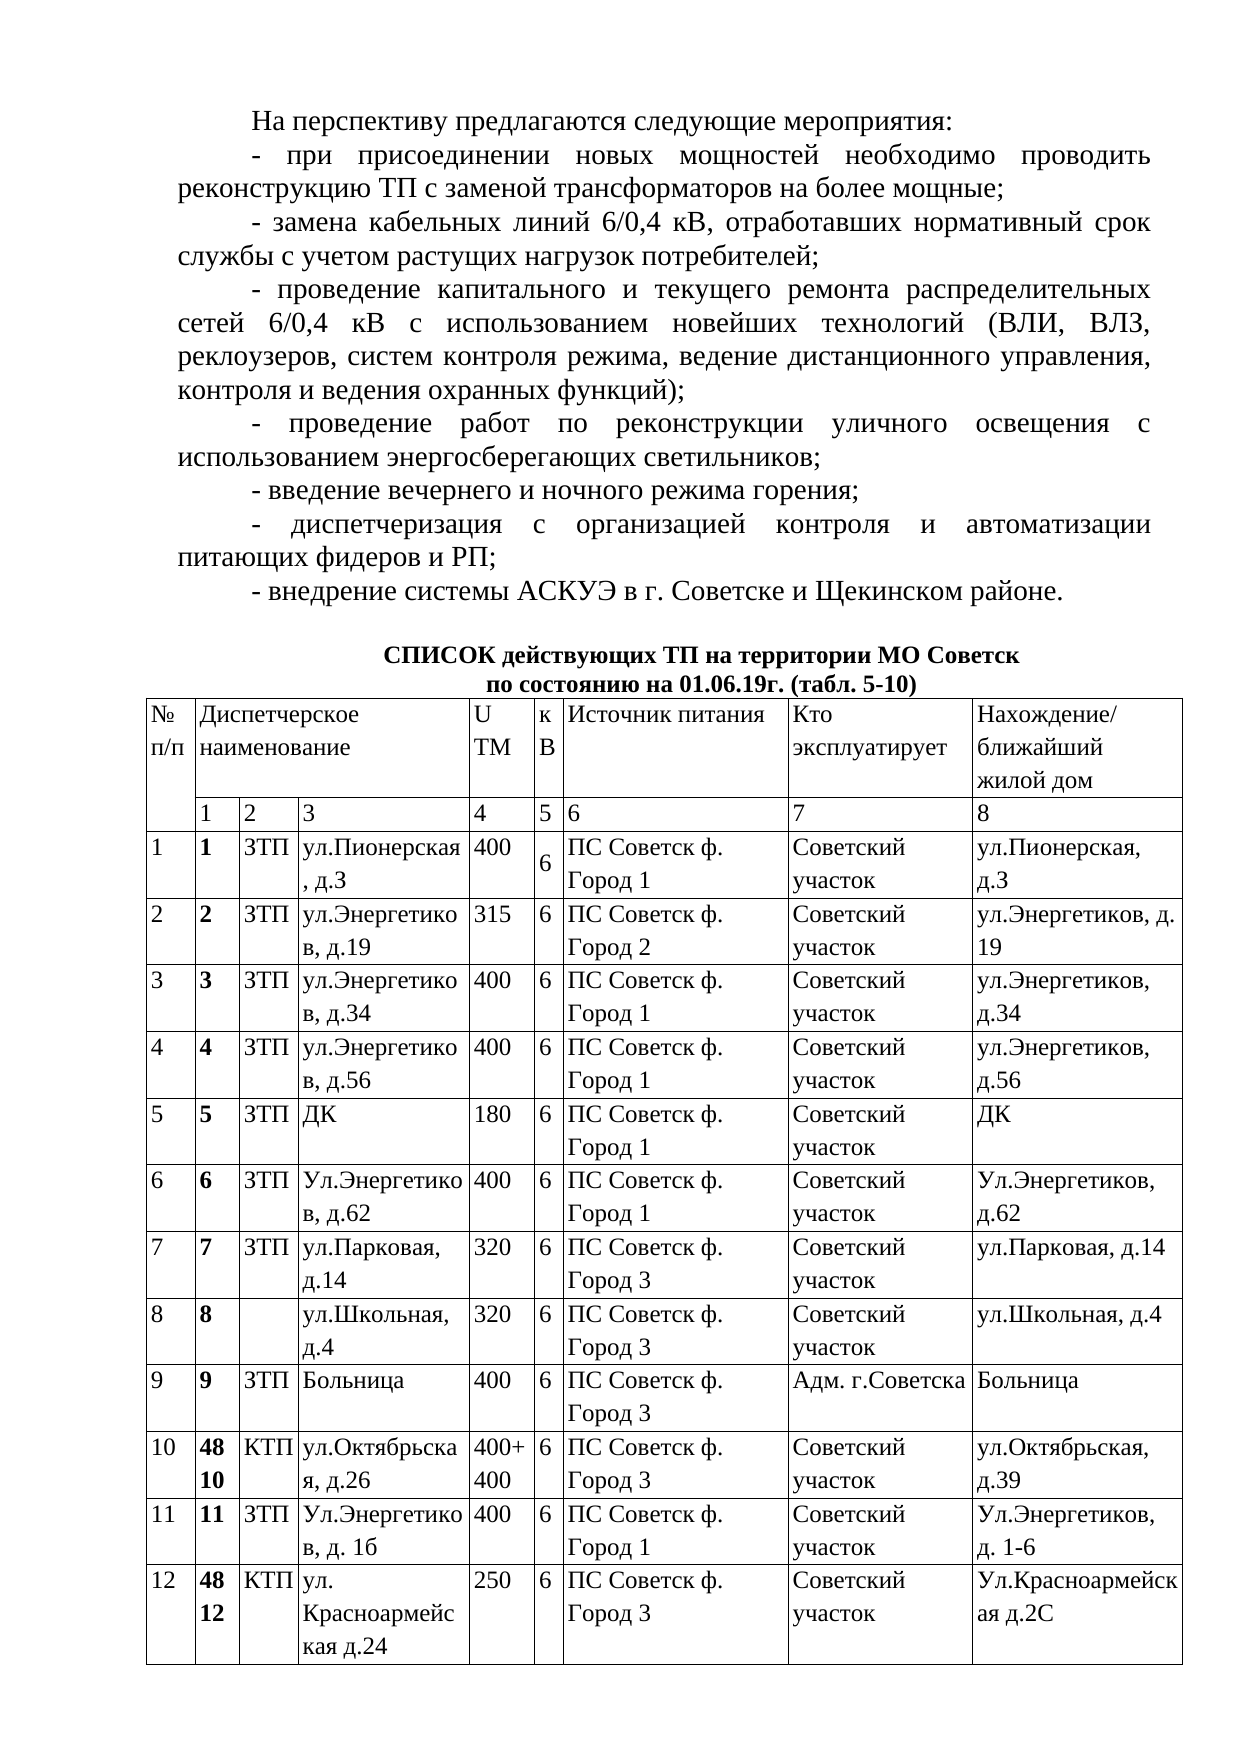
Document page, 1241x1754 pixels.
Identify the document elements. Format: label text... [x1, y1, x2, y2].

table_cell ЗТП [240, 899, 298, 964]
table_cell 6 [564, 798, 788, 831]
table_cell ул.Школьная, д.4 [299, 1299, 469, 1364]
table_cell 400 [470, 1365, 534, 1431]
table_cell ПС Советск ф. Город 3 [564, 1299, 788, 1364]
table_cell 5 [147, 1099, 195, 1164]
table_cell ЗТП [240, 965, 298, 1031]
table_cell ул. Красноармейская д.24 [299, 1565, 469, 1664]
table_cell ЗТП [240, 1032, 298, 1098]
table_cell 180 [470, 1099, 534, 1164]
table_cell ул.Энергетиков, д.56 [973, 1032, 1182, 1098]
table_cell 5 [196, 1099, 239, 1164]
table_cell 320 [470, 1299, 534, 1364]
table_cell ПС Советск ф. Город 1 [564, 1099, 788, 1164]
table_cell 6 [196, 1165, 239, 1231]
table_cell КТП [240, 1565, 298, 1664]
table_cell 2 [147, 899, 195, 964]
table_cell 12 [147, 1565, 195, 1664]
table_cell 11 [196, 1499, 239, 1564]
table_cell ДК [973, 1099, 1182, 1164]
table_header Кто эксплуатирует [789, 699, 972, 797]
table_cell 3 [147, 965, 195, 1031]
table_cell 4812 [196, 1565, 239, 1664]
table_cell 9 [196, 1365, 239, 1431]
table_cell Больница [973, 1365, 1182, 1431]
table_cell ПС Советск ф. Город 1 [564, 965, 788, 1031]
table_cell 320 [470, 1232, 534, 1298]
table_cell 1 [196, 798, 239, 831]
table_cell Советский участок [789, 1165, 972, 1231]
table_cell 8 [973, 798, 1182, 831]
table_cell 400 [470, 832, 534, 898]
table_cell ул.Октябрьская, д.26 [299, 1432, 469, 1498]
table_cell ул.Энергетиков, д.19 [299, 899, 469, 964]
table_cell 8 [147, 1299, 195, 1364]
table_cell Ул.Красноармейская д.2С [973, 1565, 1182, 1664]
table_cell Советский участок [789, 1432, 972, 1498]
table_cell 11 [147, 1499, 195, 1564]
table_cell ул.Парковая, д.14 [299, 1232, 469, 1298]
table_cell Советский участок [789, 1032, 972, 1098]
table_cell КТП [240, 1432, 298, 1498]
table_cell Советский участок [789, 1499, 972, 1564]
table_header Источник питания [564, 699, 788, 797]
table_cell Ул.Энергетиков, д.62 [973, 1165, 1182, 1231]
table_cell 10 [147, 1432, 195, 1498]
text - внедрение системы АСКУЭ в г. Советске и Щекинском районе. [177, 573, 1152, 607]
table_cell 6 [535, 965, 563, 1031]
table_cell ЗТП [240, 1499, 298, 1564]
table_cell 7 [147, 1232, 195, 1298]
table_cell Ул.Энергетиков, д. 1-6 [973, 1499, 1182, 1564]
table_cell ул.Школьная, д.4 [973, 1299, 1182, 1364]
table_cell 400 [470, 1165, 534, 1231]
table_cell Советский участок [789, 899, 972, 964]
table_cell Больница [299, 1365, 469, 1431]
table_cell 1 [147, 832, 195, 898]
text СПИСОК действующих ТП на территории МО Советск [177, 640, 1152, 669]
table_cell ПС Советск ф. Город 2 [564, 899, 788, 964]
table_cell 6 [535, 899, 563, 964]
table_cell Советский участок [789, 1232, 972, 1298]
table_cell 7 [196, 1232, 239, 1298]
table_cell 250 [470, 1565, 534, 1664]
table_cell ПС Советск ф. Город 3 [564, 1365, 788, 1431]
table_cell 6 [535, 1032, 563, 1098]
table_cell ПС Советск ф. Город 1 [564, 1032, 788, 1098]
table_cell ЗТП [240, 832, 298, 898]
text - проведение работ по реконструкции уличного освещения с использованием энергосберегающих светильников; [177, 405, 1152, 472]
table_cell 2 [196, 899, 239, 964]
table_cell 3 [299, 798, 469, 831]
text - замена кабельных линий 6/0,4 кВ, отработавших нормативный срок службы с учетом растущих нагрузок потребителей; [177, 204, 1152, 271]
table_cell ПС Советск ф. Город 1 [564, 1165, 788, 1231]
table_cell ул.Энергетиков, д.34 [299, 965, 469, 1031]
text На перспективу предлагаются следующие мероприятия: [177, 103, 1152, 137]
table_cell ПС Советск ф. Город 1 [564, 832, 788, 898]
table_cell 6 [535, 1299, 563, 1364]
table_cell ЗТП [240, 1232, 298, 1298]
table_cell 9 [147, 1365, 195, 1431]
table_cell ул.Пионерская, д.З [973, 832, 1182, 898]
table_cell 315 [470, 899, 534, 964]
table_cell ЗТП [240, 1165, 298, 1231]
table_cell 6 [535, 1165, 563, 1231]
table_cell 6 [535, 1499, 563, 1564]
table_cell ЗТП [240, 1365, 298, 1431]
table_cell 8 [196, 1299, 239, 1364]
table_cell 6 [535, 1432, 563, 1498]
table_cell 6 [147, 1165, 195, 1231]
table_cell 1 [196, 832, 239, 898]
table_cell ул.Пионерская, д.З [299, 832, 469, 898]
table_cell Советский участок [789, 1565, 972, 1664]
table_cell ул.Энергетиков, д.34 [973, 965, 1182, 1031]
table_cell 7 [789, 798, 972, 831]
table_header Диспетчерское наименование [196, 699, 469, 797]
table_cell 400+400 [470, 1432, 534, 1498]
table_cell Советский участок [789, 1099, 972, 1164]
table_cell 6 [535, 1232, 563, 1298]
text - проведение капитального и текущего ремонта распределительных сетей 6/0,4 кВ с использованием новейших технологий (ВЛИ, ВЛЗ, реклоузеров, систем контроля режима, ведение дистанционного управления, контроля и ведения охранных функций); [177, 271, 1152, 405]
table_cell ул.Энергетиков, д.56 [299, 1032, 469, 1098]
table_cell 400 [470, 1032, 534, 1098]
table_header кВ [535, 699, 563, 797]
text - введение вечернего и ночного режима горения; [177, 472, 1152, 506]
table_cell 4 [147, 1032, 195, 1098]
table_cell 2 [240, 798, 298, 831]
table_cell ул.Октябрьская, д.39 [973, 1432, 1182, 1498]
table_cell ЗТП [240, 1099, 298, 1164]
table_cell [240, 1299, 298, 1364]
text - диспетчеризация с организацией контроля и автоматизации питающих фидеров и РП; [177, 506, 1152, 573]
table_cell ПС Советск ф. Город 3 [564, 1432, 788, 1498]
table_cell 5 [535, 798, 563, 831]
table_cell ул.Парковая, д.14 [973, 1232, 1182, 1298]
table_cell 4 [196, 1032, 239, 1098]
table_cell 400 [470, 965, 534, 1031]
table_cell ПС Советск ф. Город 1 [564, 1499, 788, 1564]
table_header U TМ [470, 699, 534, 797]
table_cell 6 [535, 1099, 563, 1164]
table_cell ДК [299, 1099, 469, 1164]
table_cell 6 [535, 1565, 563, 1664]
table_header Нахождение/ближайший жилой дом [973, 699, 1182, 797]
table_cell 6 [535, 1365, 563, 1431]
table_cell Адм. г.Советска [789, 1365, 972, 1431]
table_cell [564, 1565, 788, 1664]
table_cell 3 [196, 965, 239, 1031]
table_cell 4810 [196, 1432, 239, 1498]
table_cell Советский участок [789, 832, 972, 898]
table_cell Ул.Энергетиков, д.62 [299, 1165, 469, 1231]
table_cell 4 [470, 798, 534, 831]
table_cell 6 [535, 832, 563, 898]
text по состоянию на 01.06.19г. (табл. 5-10) [177, 669, 1152, 698]
text - при присоединении новых мощностей необходимо проводить реконструкцию ТП с заменой трансформаторов на более мощные; [177, 137, 1152, 204]
table_header № п/п [147, 699, 195, 831]
table_cell Ул.Энергетиков, д. 1б [299, 1499, 469, 1564]
table_cell ПС Советск ф. Город 3 [564, 1232, 788, 1298]
table_cell Советский участок [789, 1299, 972, 1364]
table_cell Советский участок [789, 965, 972, 1031]
table_cell 400 [470, 1499, 534, 1564]
table_cell ул.Энергетиков, д. 19 [973, 899, 1182, 964]
